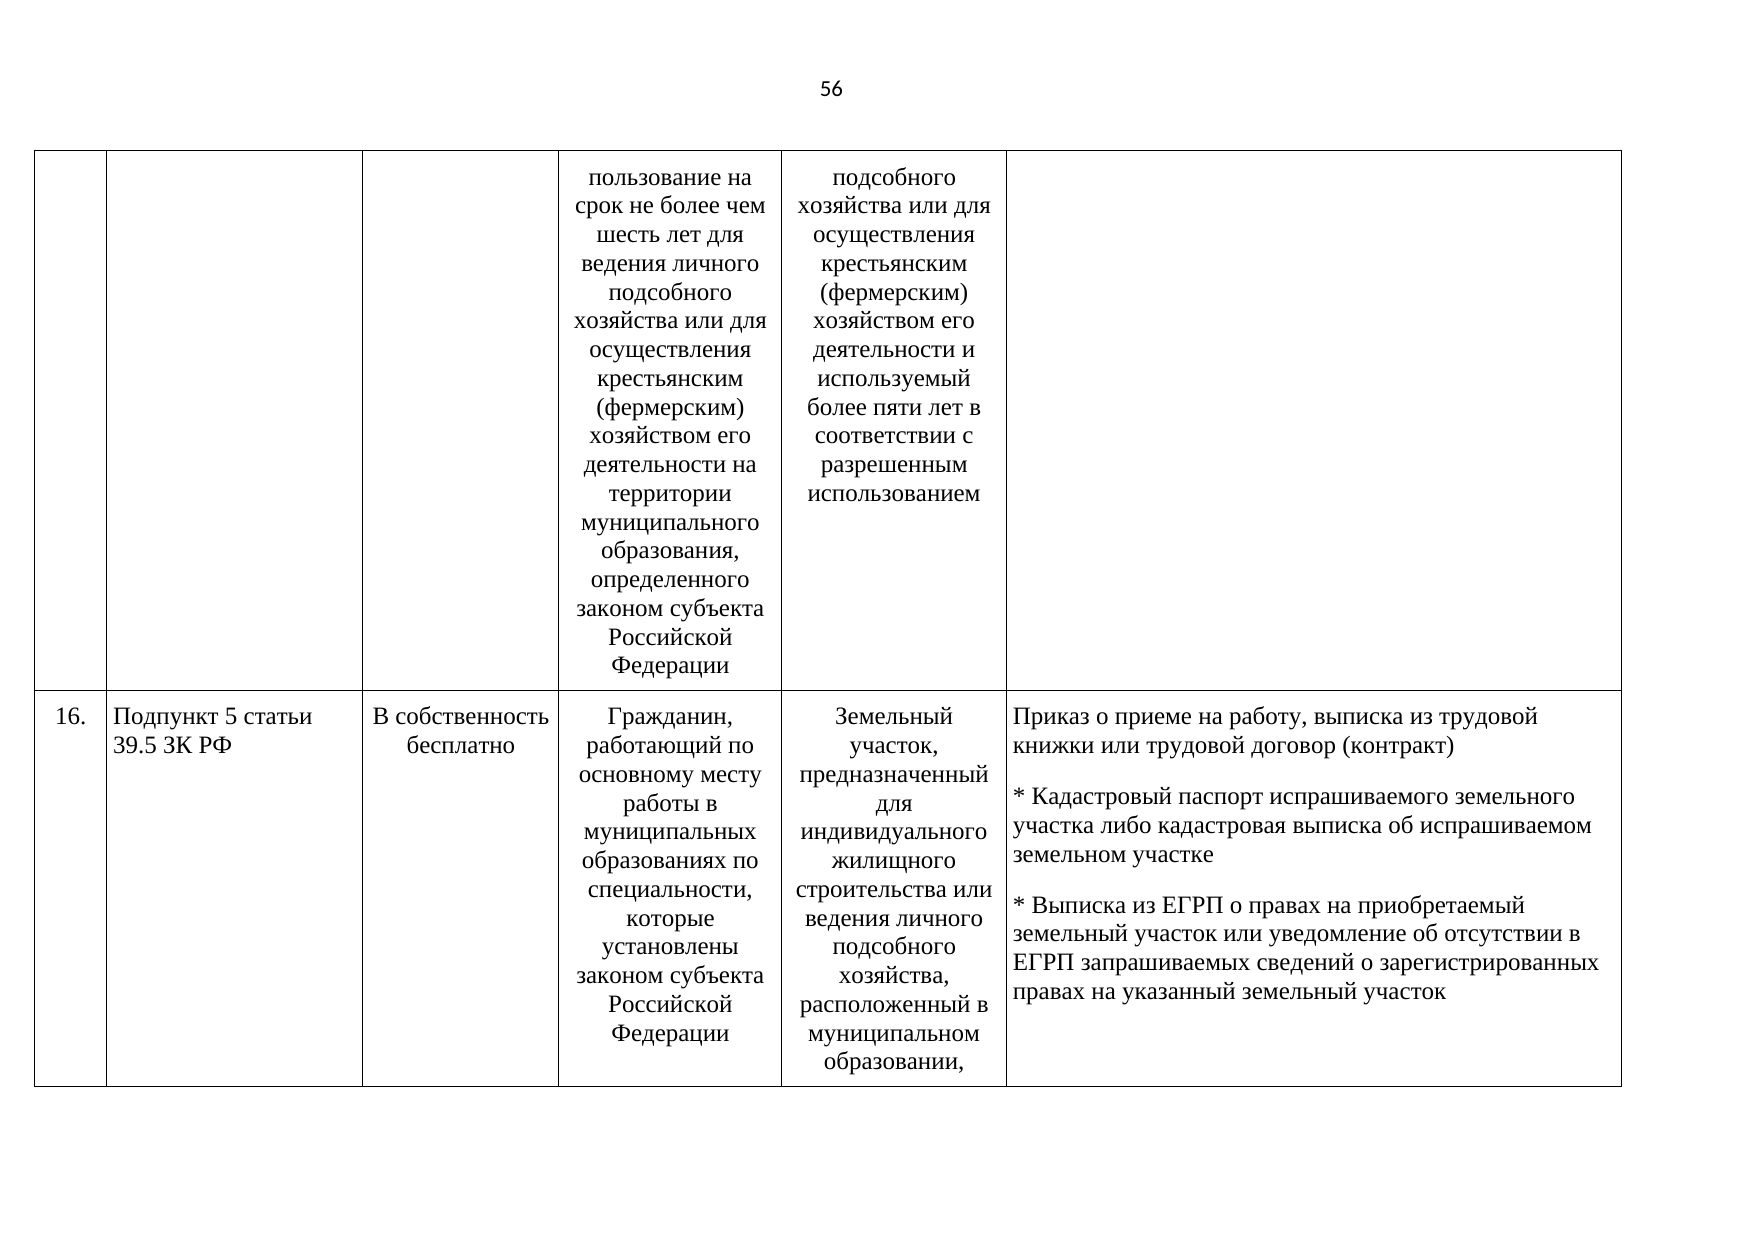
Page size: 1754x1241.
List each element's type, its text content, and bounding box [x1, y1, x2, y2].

table_cell Подпункт 5 статьи 39.5 ЗК РФ [107, 691, 362, 1086]
table_cell 16. [35, 691, 106, 1086]
table_cell Гражданин, работающий по основному месту работы в муниципальных образованиях по специальности, которые установлены законом субъекта Российской Федерации [559, 691, 781, 1086]
table_cell [1007, 151, 1621, 690]
table_cell Земельный участок, предназначенный для индивидуального жилищного строительства или ведения личного подсобного хозяйства, расположенный в муниципальном образовании, определенном законом субъекта Российской Федерации [782, 691, 1006, 1086]
table_cell * Кадастровый паспорт испрашиваемого земельного участка либо кадастровая выписка об испрашиваемом земельном участке [1007, 770, 1621, 878]
table_cell В собственность бесплатно [363, 691, 558, 1086]
table_cell Приказ о приеме на работу, выписка из трудовой книжки или трудовой договор (контракт) [1007, 691, 1621, 769]
